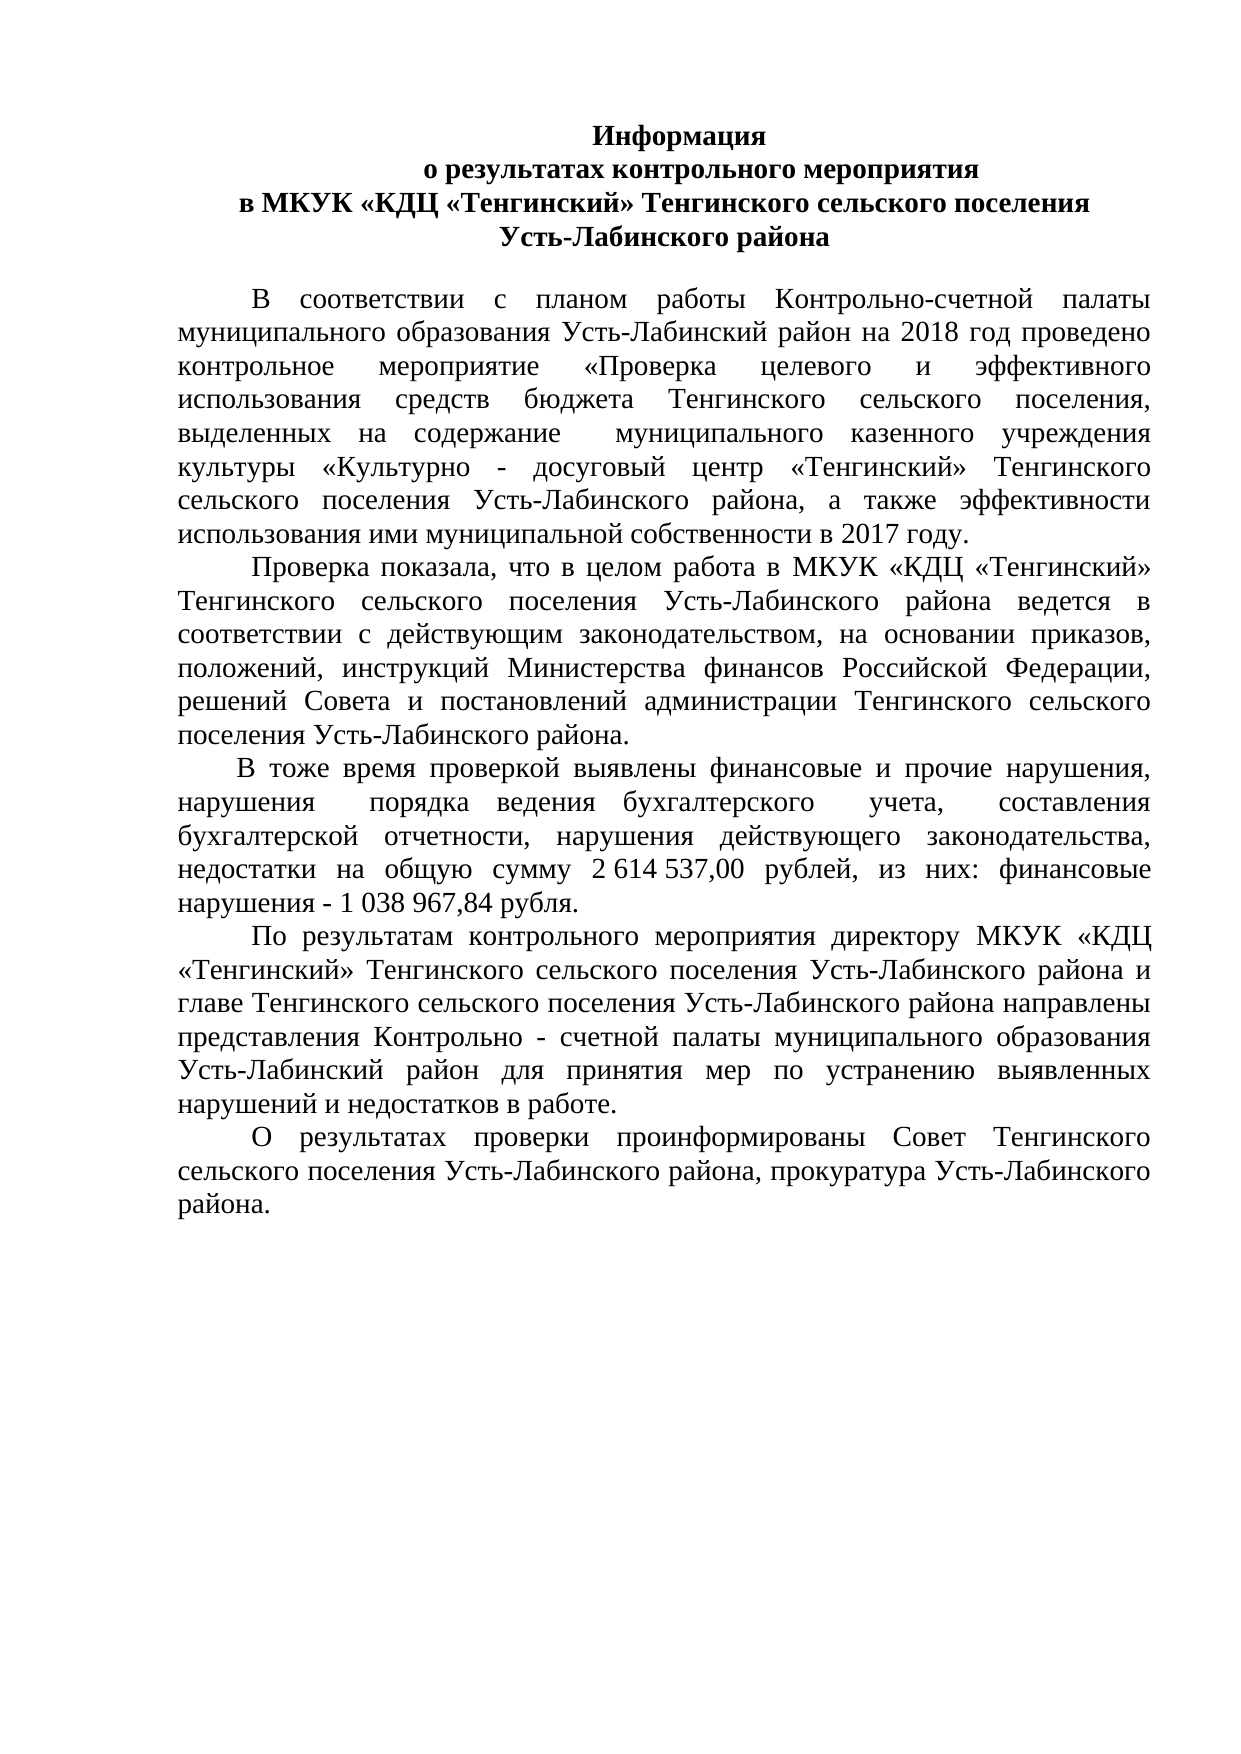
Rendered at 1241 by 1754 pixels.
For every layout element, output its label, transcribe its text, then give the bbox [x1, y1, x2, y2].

text О результатах проверки проинформированы Совет Тенгинского сельского поселения Усть-Лабинского района, прокуратура Усть-Лабинского района. [177, 1119, 1152, 1220]
text Проверка показала, что в целом работа в МКУК «КДЦ «Тенгинский» Тенгинского сельского поселения Усть-Лабинского района ведется в соответствии с действующим законодательством, на основании приказов, положений, инструкций Министерства финансов Российской Федерации, решений Совета и постановлений администрации Тенгинского сельского поселения Усть-Лабинского района. [177, 549, 1152, 751]
text Информация [177, 118, 1181, 152]
text В соответствии с планом работы Контрольно-счетной палаты муниципального образования Усть-Лабинский район на 2018 год проведено контрольное мероприятие «Проверка целевого и эффективного использования средств бюджета Тенгинского сельского поселения, выделенных на содержание муниципального казенного учреждения культуры «Культурно - досуговый центр «Тенгинский» Тенгинского сельского поселения Усть-Лабинского района, а также эффективности использования ими муниципальной собственности в 2017 году. [177, 281, 1152, 549]
text По результатам контрольного мероприятия директору МКУК «КДЦ «Тенгинский» Тенгинского сельского поселения Усть-Лабинского района и главе Тенгинского сельского поселения Усть-Лабинского района направлены представления Контрольно - счетной палаты муниципального образования Усть-Лабинский район для принятия мер по устранению выявленных нарушений и недостатков в работе. [177, 918, 1152, 1119]
text В тоже время проверкой выявлены финансовые и прочие нарушения, нарушения порядка ведения бухгалтерского учета, составления бухгалтерской отчетности, нарушения действующего законодательства, недостатки на общую сумму 2 614 537,00 рублей, из них: финансовые нарушения - 1 038 967,84 рубля. [177, 751, 1152, 918]
text о результатах контрольного мероприятия в МКУК «КДЦ «Тенгинский» Тенгинского сельского поселения Усть-Лабинского района [177, 152, 1152, 252]
